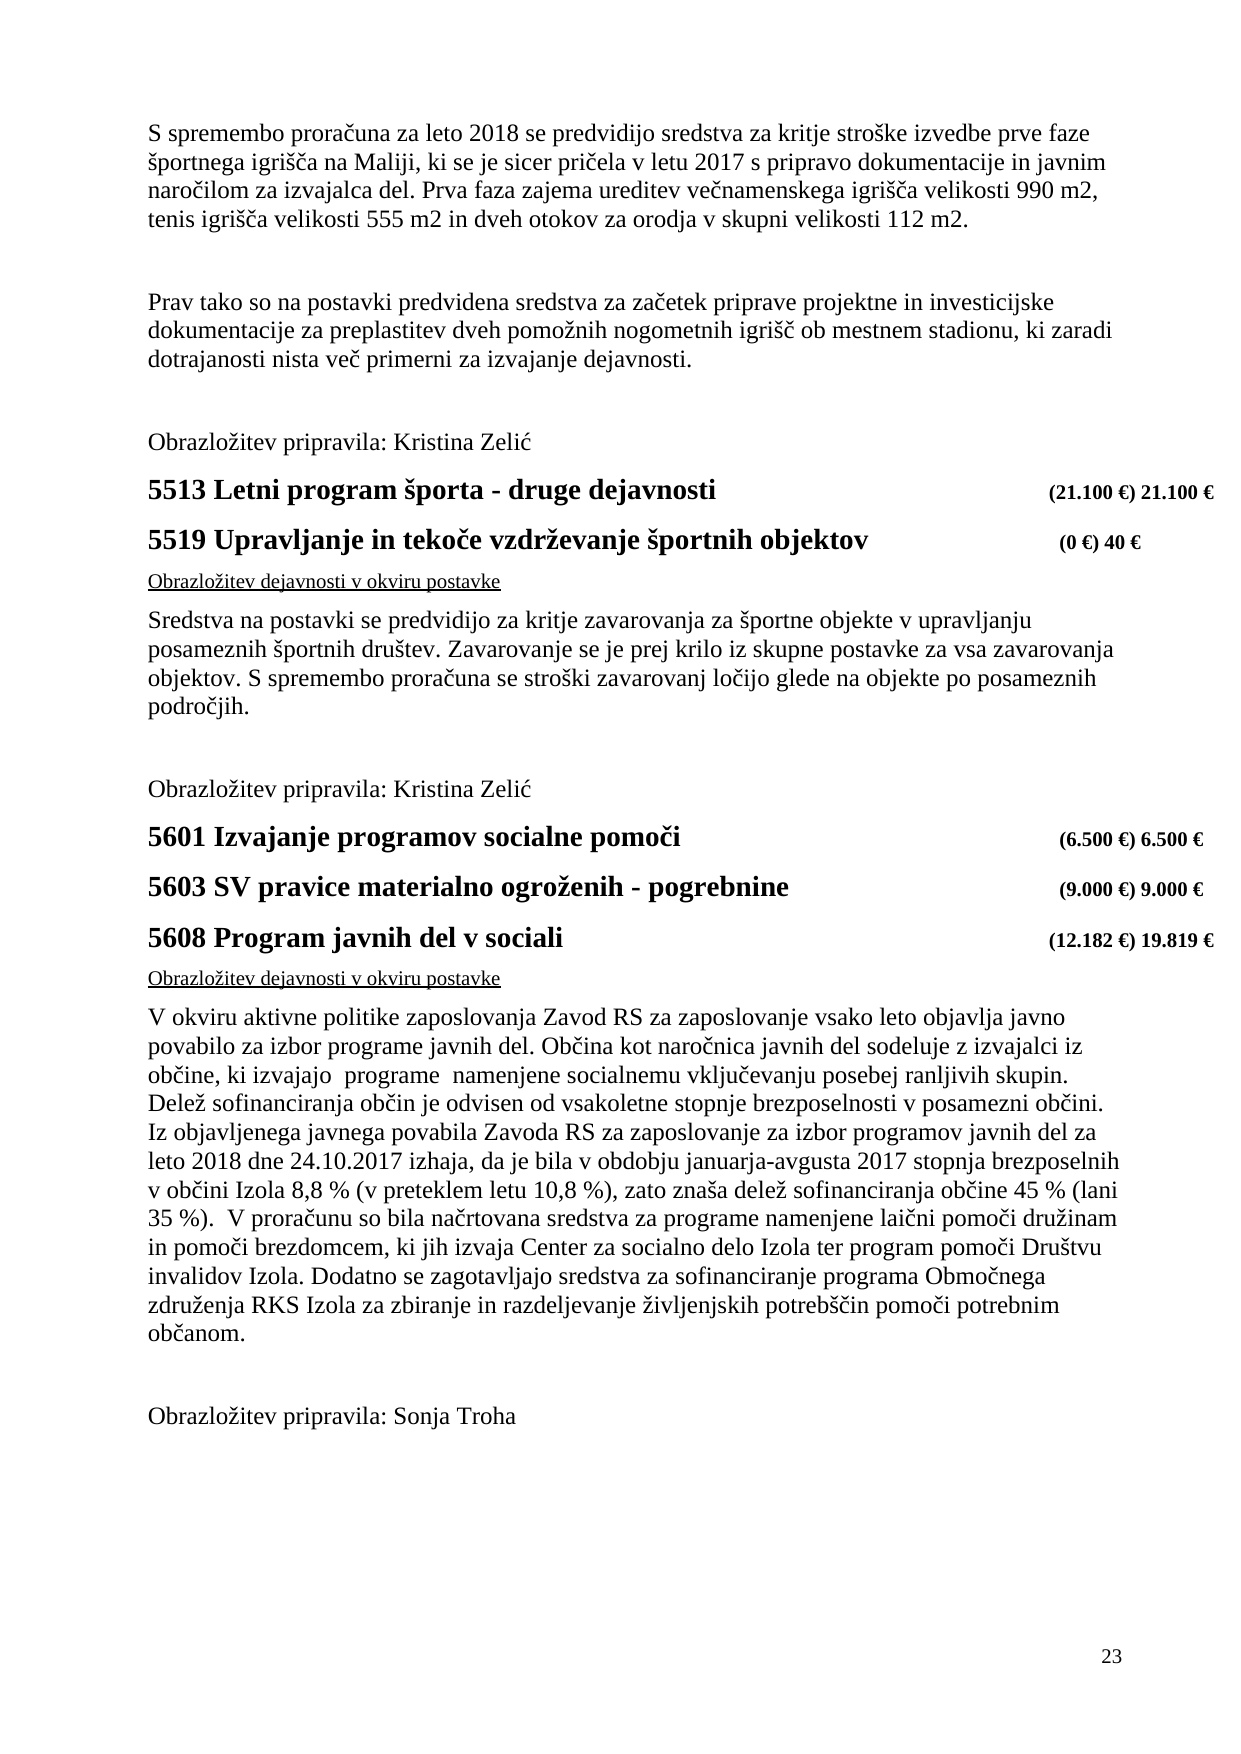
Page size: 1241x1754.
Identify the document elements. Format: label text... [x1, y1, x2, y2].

text Obrazložitev pripravila: Kristina Zelić [148, 427, 1122, 456]
text S spremembo proračuna za leto 2018 se predvidijo sredstva za kritje stroške izvedbe prve faze športnega igrišča na Maliji, ki se je sicer pričela v letu 2017 s pripravo dokumentacije in javnim naročilom za izvajalca del. Prva faza zajema ureditev večnamenskega igrišča velikosti 990 m2, tenis igrišča velikosti 555 m2 in dveh otokov za orodja v skupni velikosti 112 m2. [148, 118, 1122, 233]
subtitle 5519 Upravljanje in tekoče vzdrževanje športnih objektov (0 €) 40 € [148, 522, 1122, 556]
subtitle 5601 Izvajanje programov socialne pomoči (6.500 €) 6.500 € [148, 819, 1122, 853]
subtitle 5603 SV pravice materialno ogroženih - pogrebnine (9.000 €) 9.000 € [148, 869, 1122, 903]
text Obrazložitev pripravila: Kristina Zelić [148, 774, 1122, 803]
text Sredstva na postavki se predvidijo za kritje zavarovanja za športne objekte v upravljanju posameznih športnih društev. Zavarovanje se je prej krilo iz skupne postavke za vsa zavarovanja objektov. S spremembo proračuna se stroški zavarovanj ločijo glede na objekte po posameznih področjih. [148, 605, 1122, 720]
subtitle 5608 Program javnih del v sociali (12.182 €) 19.819 € [148, 920, 1122, 953]
text Obrazložitev pripravila: Sonja Troha [148, 1401, 1122, 1430]
subtitle Obrazložitev dejavnosti v okviru postavke [148, 966, 1122, 990]
text Prav tako so na postavki predvidena sredstva za začetek priprave projektne in investicijske dokumentacije za preplastitev dveh pomožnih nogometnih igrišč ob mestnem stadionu, ki zaradi dotrajanosti nista več primerni za izvajanje dejavnosti. [148, 287, 1122, 373]
text V okviru aktivne politike zaposlovanja Zavod RS za zaposlovanje vsako leto objavlja javno povabilo za izbor programe javnih del. Občina kot naročnica javnih del sodeluje z izvajalci iz občine, ki izvajajo programe namenjene socialnemu vključevanju posebej ranljivih skupin. Delež sofinanciranja občin je odvisen od vsakoletne stopnje brezposelnosti v posamezni občini. Iz objavljenega javnega povabila Zavoda RS za zaposlovanje za izbor programov javnih del za leto 2018 dne 24.10.2017 izhaja, da je bila v obdobju januarja-avgusta 2017 stopnja brezposelnih v občini Izola 8,8 % (v preteklem letu 10,8 %), zato znaša delež sofinanciranja občine 45 % (lani 35 %). V proračunu so bila načrtovana sredstva za programe namenjene laični pomoči družinam in pomoči brezdomcem, ki jih izvaja Center za socialno delo Izola ter program pomoči Društvu invalidov Izola. Dodatno se zagotavljajo sredstva za sofinanciranje programa Območnega združenja RKS Izola za zbiranje in razdeljevanje življenjskih potrebščin pomoči potrebnim občanom. [148, 1002, 1122, 1347]
subtitle 5513 Letni program športa - druge dejavnosti (21.100 €) 21.100 € [148, 472, 1122, 506]
subtitle Obrazložitev dejavnosti v okviru postavke [148, 568, 1122, 593]
